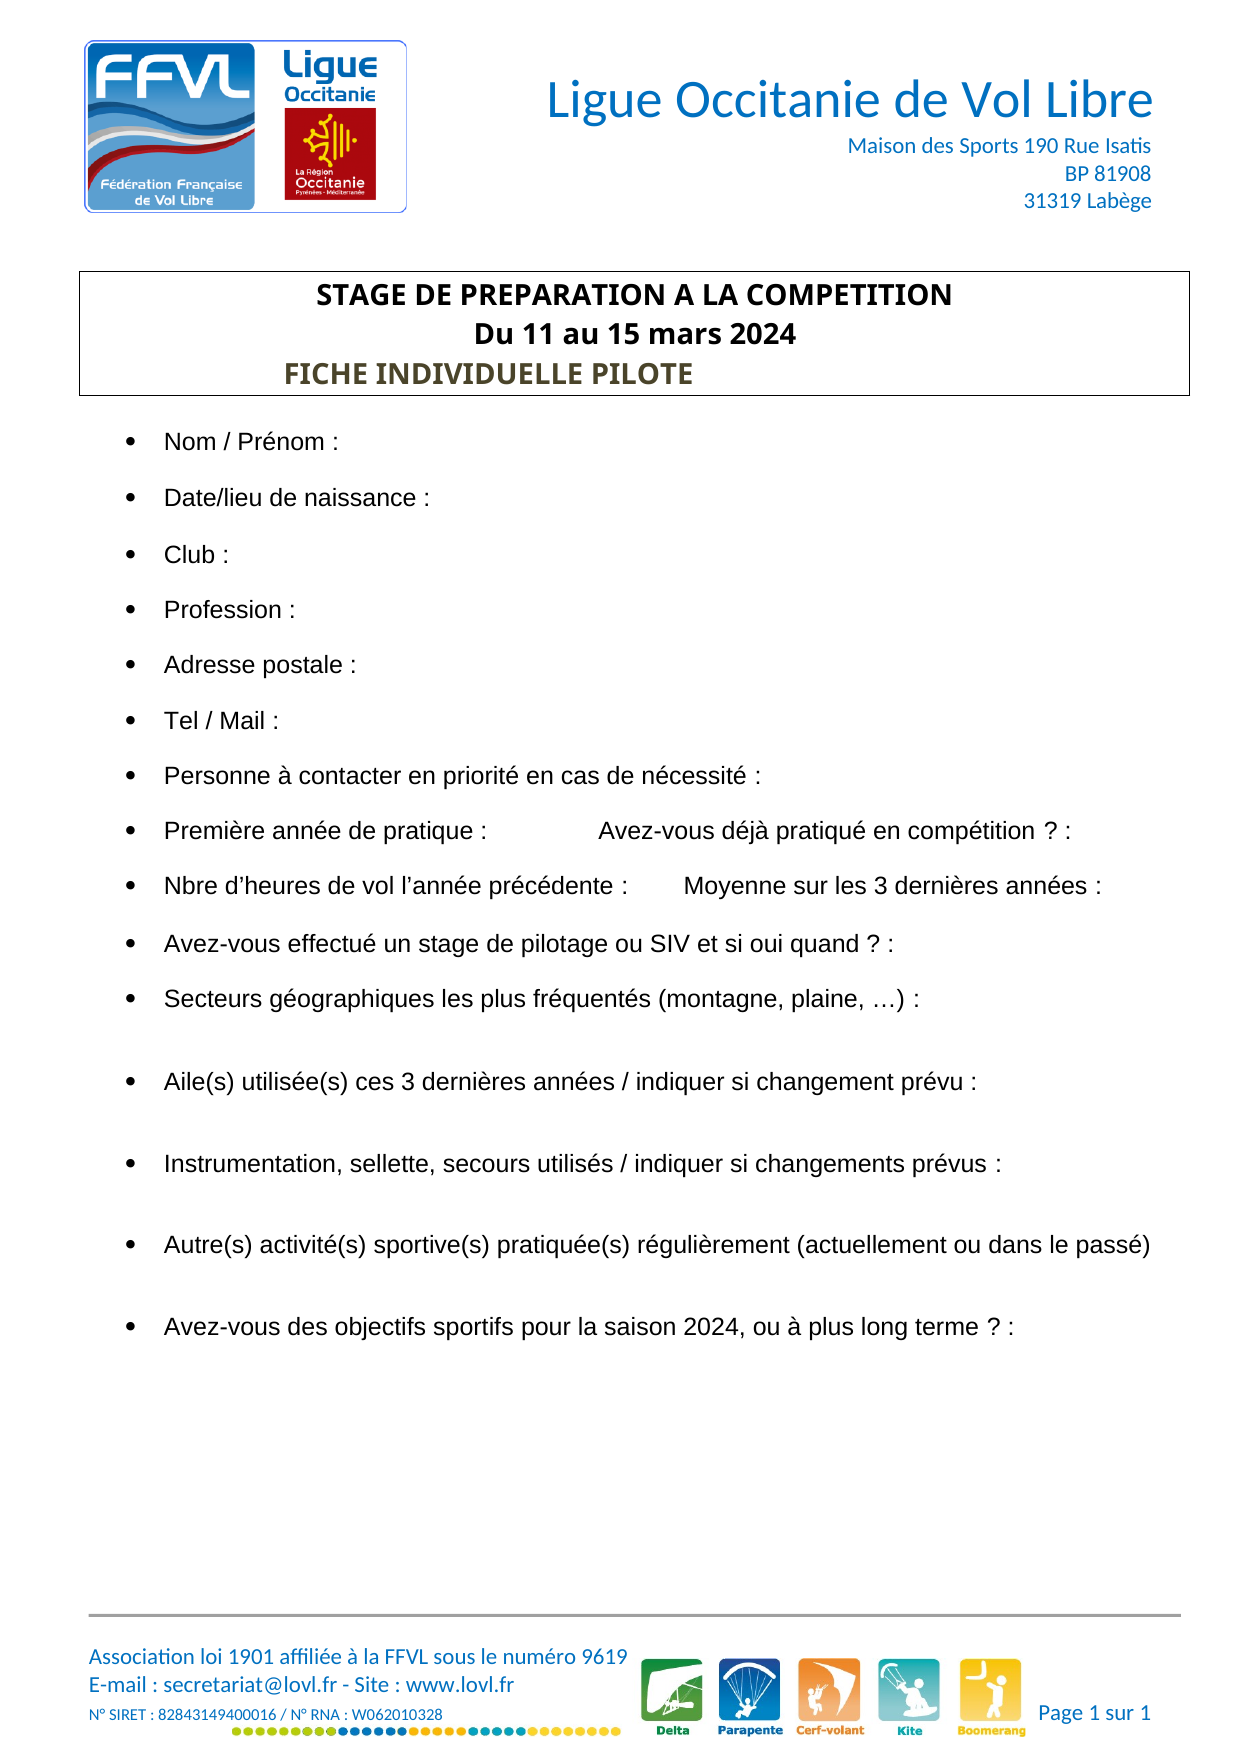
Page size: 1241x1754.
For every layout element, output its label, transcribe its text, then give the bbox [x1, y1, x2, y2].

text Du 11 au 15 mars 2024 [89, 313, 1181, 350]
list Nbre d’heures de vol l’année précédente : Moyenne sur les 3 dernières années : [126, 871, 1181, 900]
picture [232, 1658, 1026, 1737]
list Club : [126, 540, 1181, 569]
list Adresse postale : [126, 651, 1181, 679]
list Première année de pratique : Avez-vous déjà pratiqué en compétition ? : [126, 816, 1181, 845]
text STAGE DE PREPARATION A LA COMPETITION [80, 272, 1189, 313]
picture [84, 40, 407, 213]
list Profession : [126, 595, 1181, 624]
list Avez-vous effectué un stage de pilotage ou SIV et si oui quand ? : [126, 929, 1181, 958]
list Aile(s) utilisée(s) ces 3 dernières années / indiquer si changement prévu : [126, 1067, 1181, 1096]
list Tel / Mail : [126, 706, 1181, 734]
list Instrumentation, sellette, secours utilisés / indiquer si changements prévus : [126, 1149, 1181, 1178]
list Autre(s) activité(s) sportive(s) pratiquée(s) régulièrement (actuellement ou dans le passé) [126, 1231, 1181, 1259]
list Secteurs géographiques les plus fréquentés (montagne, plaine, …) : [126, 984, 1181, 1041]
text FICHE INDIVIDUELLE PILOTE [80, 350, 1189, 395]
list Avez-vous des objectifs sportifs pour la saison 2024, ou à plus long terme ? : [126, 1312, 1181, 1341]
list Nom / Prénom : [126, 427, 1181, 456]
list Personne à contacter en priorité en cas de nécessité : [126, 761, 1181, 790]
list Date/lieu de naissance : [126, 482, 1181, 511]
